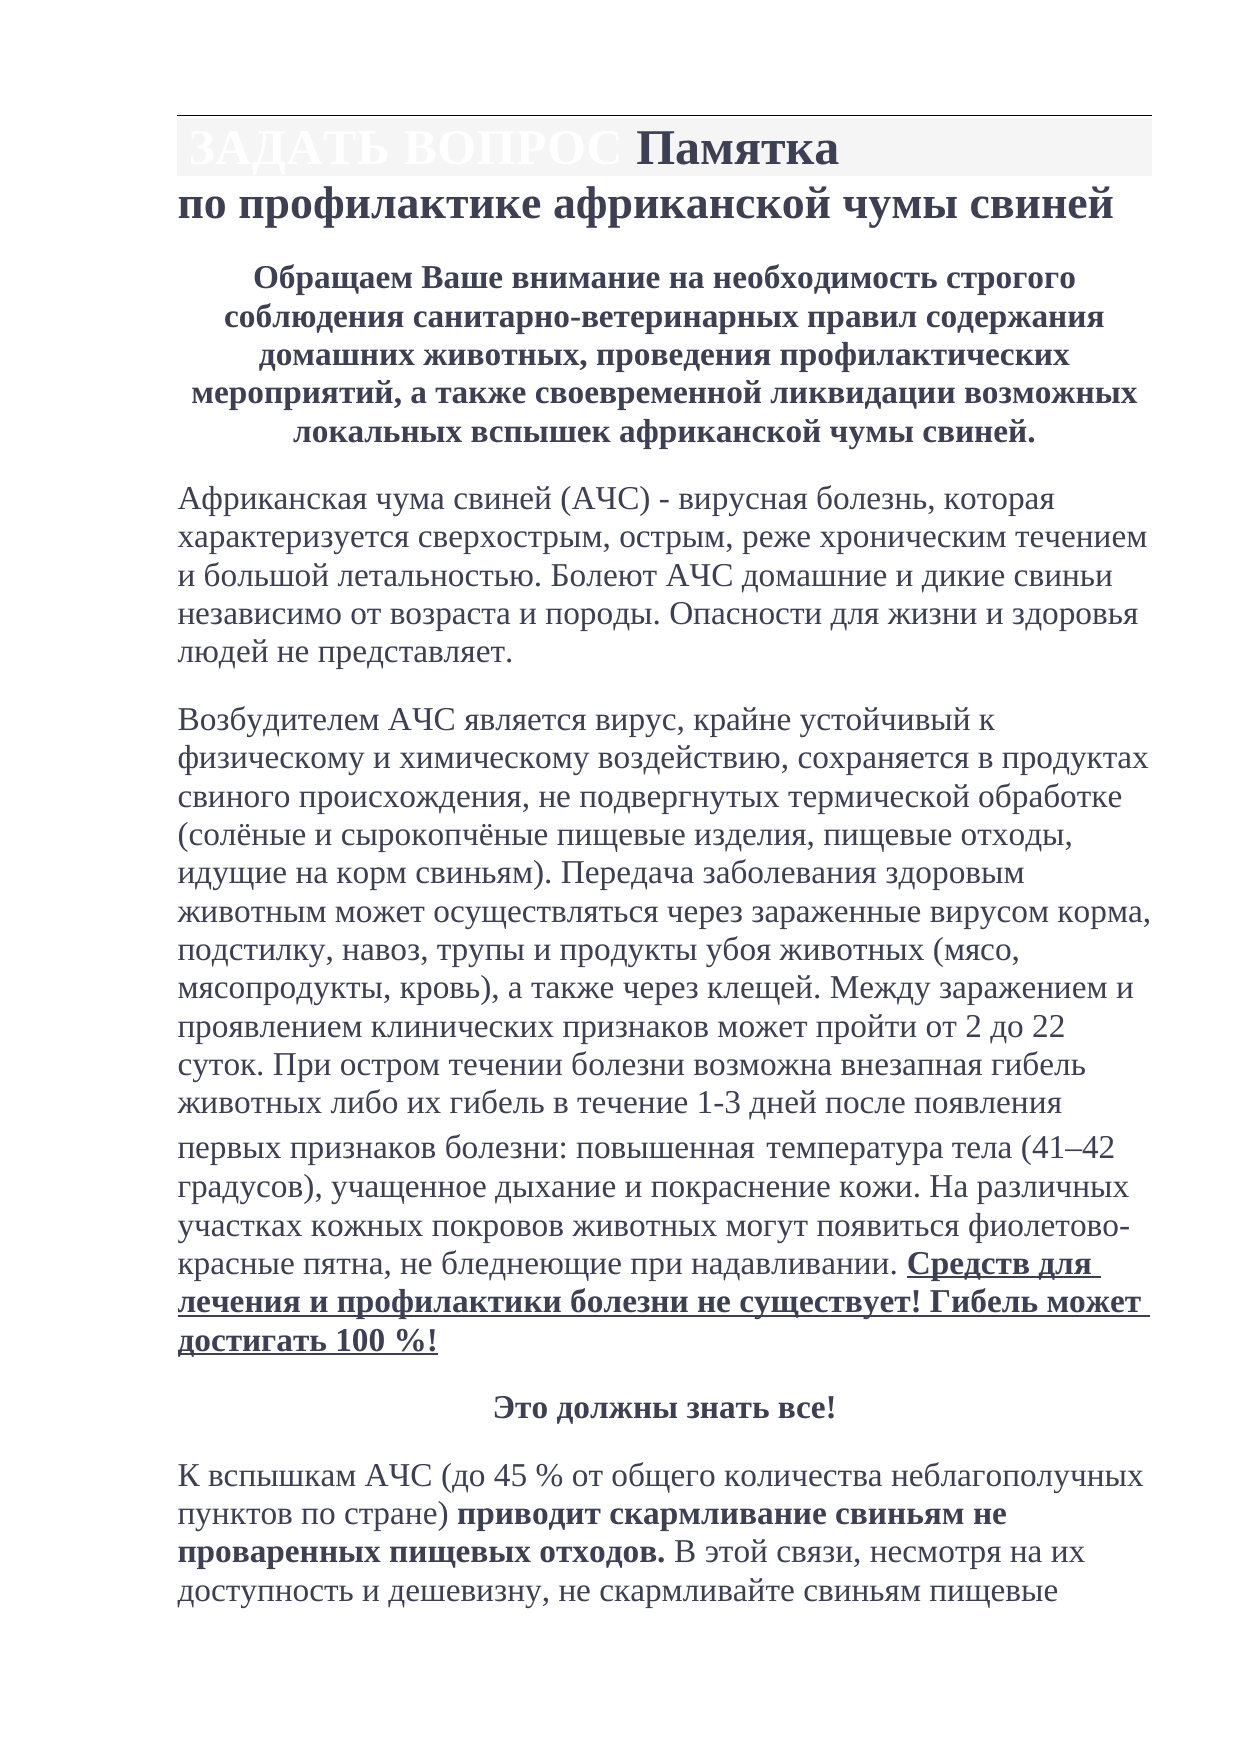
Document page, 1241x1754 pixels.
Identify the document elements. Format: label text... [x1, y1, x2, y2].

text ЗАДАТЬ ВОПРОС Памятка [177, 118, 1152, 176]
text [177, 1455, 1152, 1608]
text Это должны знать все! [177, 1387, 1152, 1426]
text Возбудителем АЧС является вирус, крайне устойчивый к физическому и химическому воздействию, сохраняется в продуктах свиного происхождения, не подвергнутых термической обработке (солёные и сырокопчёные пищевые изделия, пищевые отходы, идущие на корм свиньям). Передача заболевания здоровым животным может осуществляться через зараженные вирусом корма, подстилку, навоз, трупы и продукты убоя животных (мясо, мясопродукты, кровь), а также через клещей. Между заражением и проявлением клинических признаков может пройти от 2 до 22 суток. При остром течении болезни возможна внезапная гибель животных либо их гибель в течение 1-3 дней после появления первых признаков болезни: повышенная температура тела (41–42 градусов), учащенное дыхание и покраснение кожи. На различных участках кожных покровов животных могут появиться фиолетово-красные пятна, не бледнеющие при надавливании. Средств для лечения и профилактики болезни не существует! Гибель может достигать 100 %! [177, 699, 1152, 1358]
text Обращаем Ваше внимание на необходимость строгого соблюдения санитарно-ветеринарных правил содержания домашних животных, проведения профилактических мероприятий, а также своевременной ликвидации возможных локальных вспышек африканской чумы свиней. [177, 257, 1152, 449]
text Африканская чума свиней (АЧС) - вирусная болезнь, которая характеризуется сверхострым, острым, реже хроническим течением и большой летальностью. Болеют АЧС домашние и дикие свиньи независимо от возраста и породы. Опасности для жизни и здоровья людей не представляет. [177, 478, 1152, 670]
text по профилактике африканской чумы свиней [177, 176, 1152, 228]
